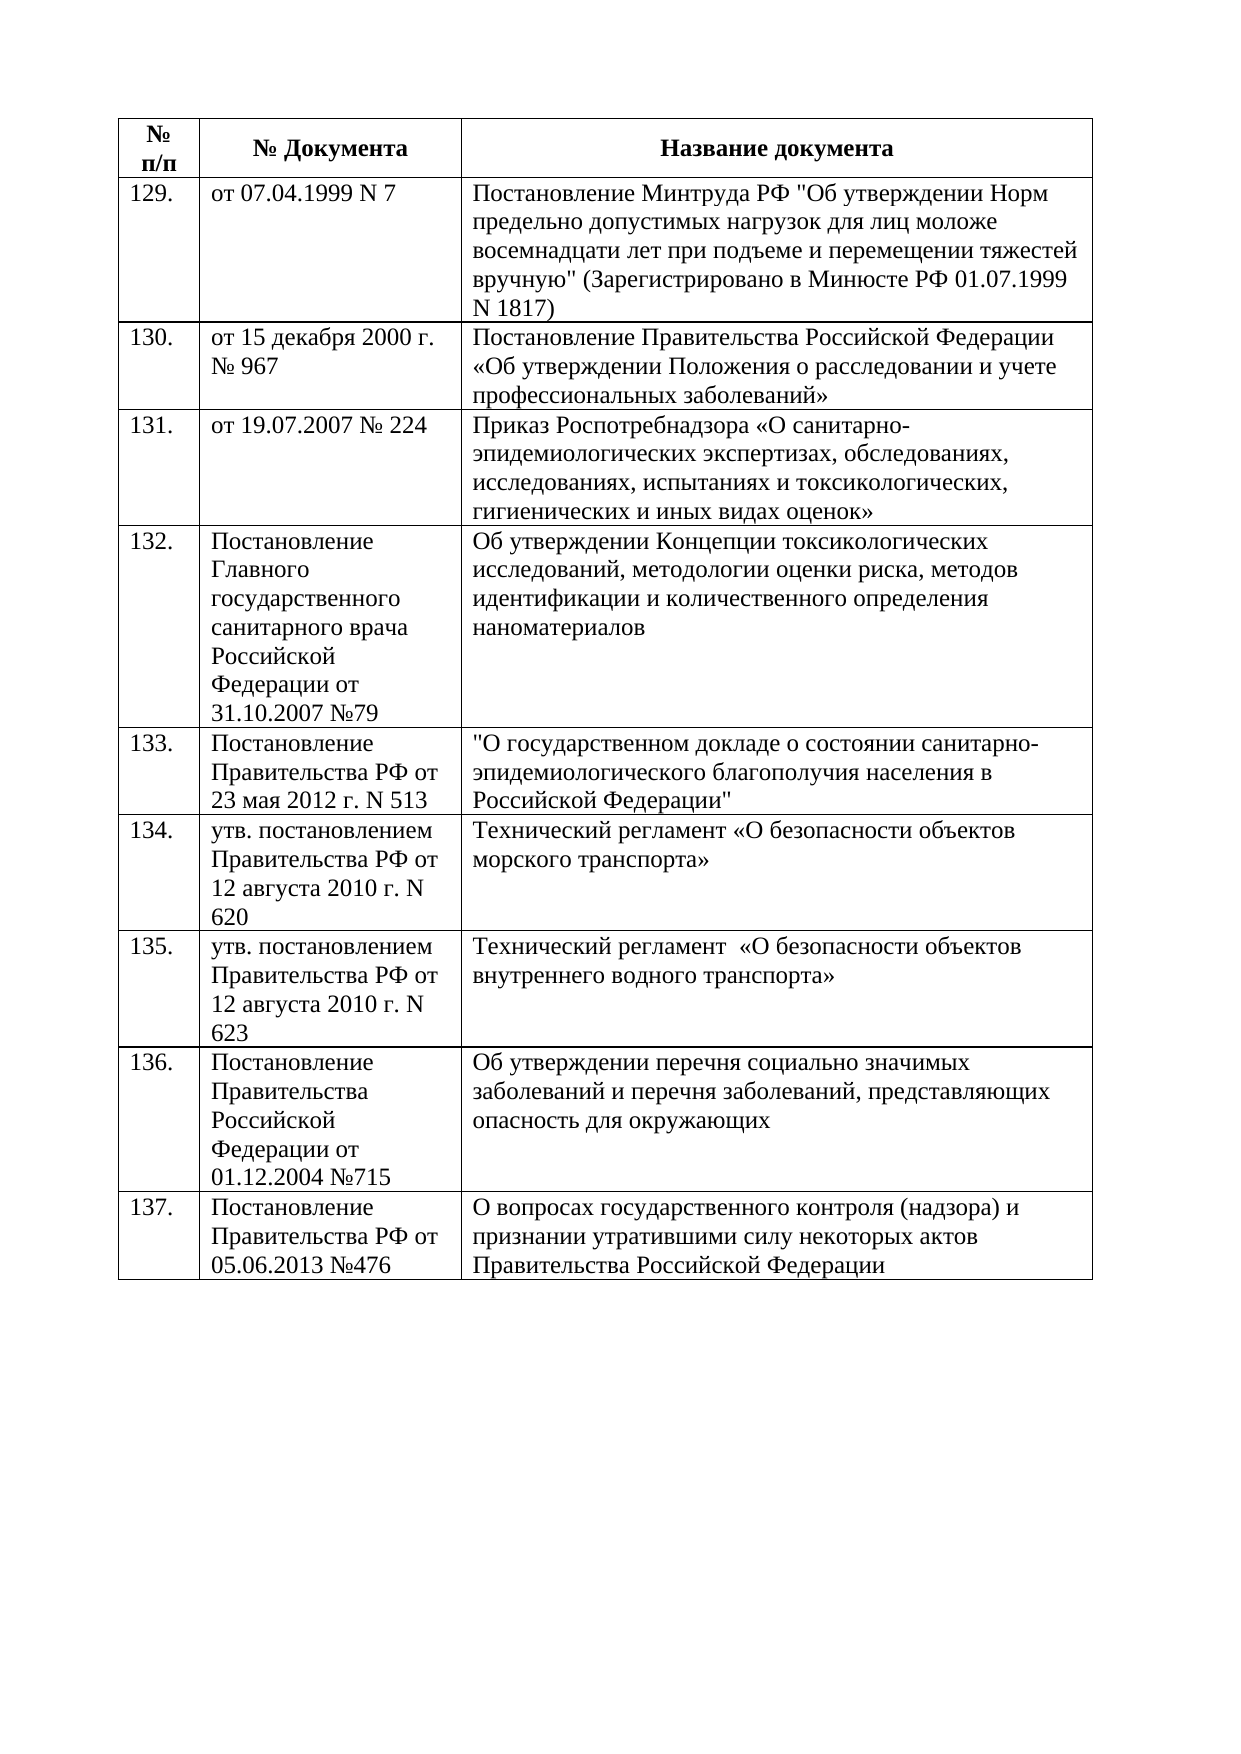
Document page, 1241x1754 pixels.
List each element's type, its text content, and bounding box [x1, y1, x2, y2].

table_cell Постановление Правительства РФ от 23 мая 2012 г. N 513 [200, 728, 461, 814]
table_cell утв. постановлением Правительства РФ от 12 августа 2010 г. N 620 [200, 815, 461, 930]
table_cell от 19.07.2007 № 224 [200, 410, 461, 525]
table_cell [119, 728, 199, 814]
table_cell Постановление Минтруда РФ "Об утверждении Норм предельно допустимых нагрузок для лиц моложе восемнадцати лет при подъеме и перемещении тяжестей вручную" (Зарегистрировано в Минюсте РФ 01.07.1999 N 1817) [555, 178, 1092, 321]
table_cell Постановление Главного государственного санитарного врача Российской Федерации от 31.10.2007 №79 [200, 526, 461, 727]
table_cell [119, 1048, 199, 1191]
table_cell "О государственном докладе о состоянии санитарно-эпидемиологического благополучия населения в Российской Федерации" [732, 728, 1092, 814]
table_cell О вопросах государственного контроля (надзора) и признании утратившими силу некоторых актов Правительства Российской Федерации [885, 1192, 1092, 1278]
table_cell утв. постановлением Правительства РФ от 12 августа 2010 г. N 623 [200, 931, 461, 1046]
table_cell [119, 1192, 199, 1278]
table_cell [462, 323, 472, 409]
table_header № п/п [119, 119, 199, 177]
table_cell Постановление Правительства Российской Федерации «Об утверждении Положения о расследовании и учете профессиональных заболеваний» [829, 323, 1092, 409]
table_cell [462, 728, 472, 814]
table_cell Об утверждении перечня социально значимых заболеваний и перечня заболеваний, представляющих опасность для окружающих [462, 1048, 1092, 1191]
table_cell Постановление Правительства Российской Федерации от 01.12.2004 №715 [200, 1048, 461, 1191]
table_header Название документа [462, 119, 1092, 177]
table_cell Постановление Правительства РФ от 05.06.2013 №476 [200, 1192, 461, 1278]
table_cell Технический регламент «О безопасности объектов внутреннего водного транспорта» [462, 931, 1092, 1046]
table_cell Об утверждении Концепции токсикологических исследований, методологии оценки риска, методов идентификации и количественного определения наноматериалов [462, 526, 1092, 727]
table_cell [119, 410, 199, 525]
table_cell [119, 178, 199, 321]
table_cell [119, 815, 199, 930]
table_cell Технический регламент «О безопасности объектов морского транспорта» [462, 815, 1092, 930]
table_cell [119, 526, 199, 727]
table_header № Документа [200, 119, 461, 177]
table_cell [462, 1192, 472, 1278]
table_cell [119, 931, 199, 1046]
table_cell [119, 323, 199, 409]
table_cell Приказ Роспотребнадзора «О санитарно-эпидемиологических экспертизах, обследованиях, исследованиях, испытаниях и токсикологических, гигиенических и иных видах оценок» [462, 410, 1092, 525]
table_cell от 07.04.1999 N 7 [200, 178, 461, 321]
table_cell от 15 декабря 2000 г. № 967 [200, 323, 461, 409]
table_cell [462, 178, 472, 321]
